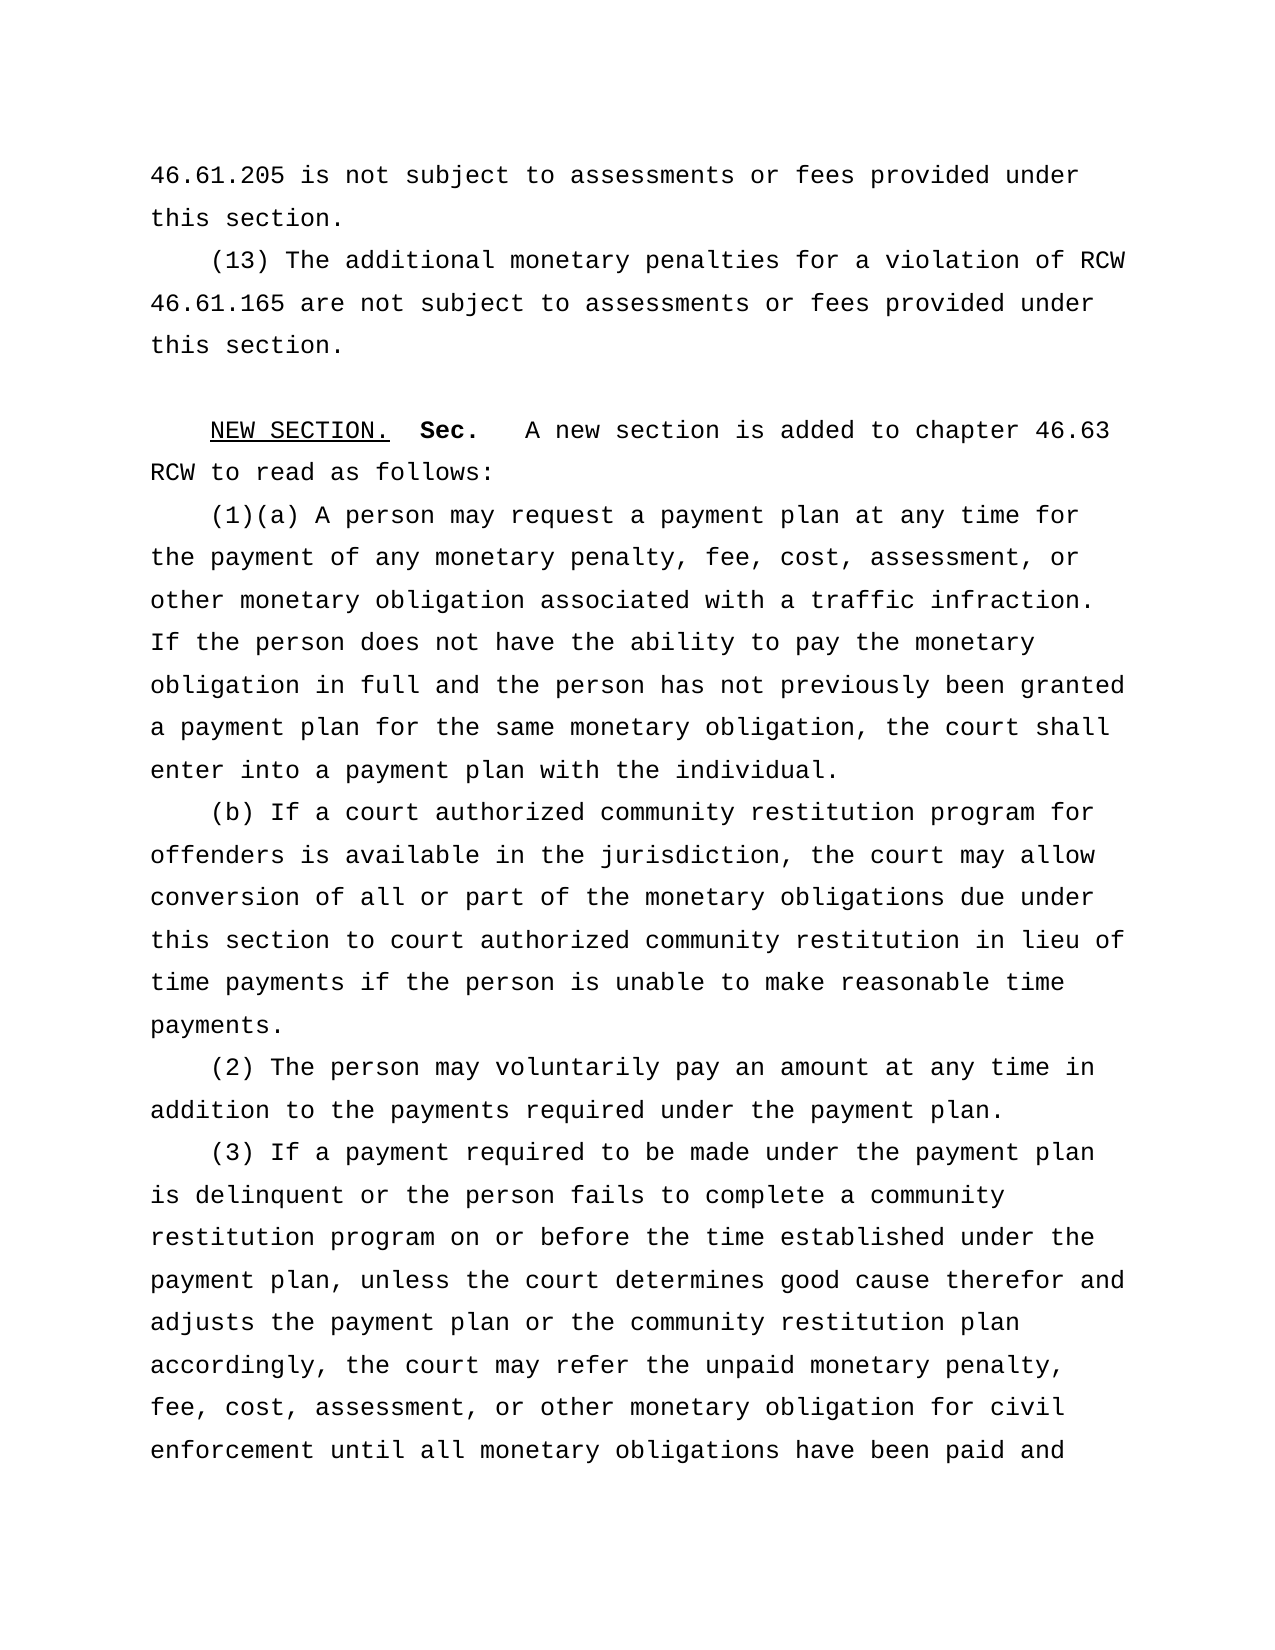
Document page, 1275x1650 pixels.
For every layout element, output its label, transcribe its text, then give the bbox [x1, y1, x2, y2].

text (13) The additional monetary penalties for a violation of RCW 46.61.165 are not subject to assessments or fees provided under this section. [150, 235, 1125, 362]
text (2) The person may voluntarily pay an amount at any time in addition to the payments required under the payment plan. [150, 1042, 1125, 1127]
text (1)(a) A person may request a payment plan at any time for the payment of any monetary penalty, fee, cost, assessment, or other monetary obligation associated with a traffic infraction. If the person does not have the ability to pay the monetary obligation in full and the person has not previously been granted a payment plan for the same monetary obligation, the court shall enter into a payment plan with the individual. [150, 489, 1125, 787]
text NEW SECTION. Sec. A new section is added to chapter 46.63 RCW to read as follows: [150, 404, 1125, 489]
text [150, 150, 1125, 235]
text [150, 1127, 1125, 1467]
text (b) If a court authorized community restitution program for offenders is available in the jurisdiction, the court may allow conversion of all or part of the monetary obligations due under this section to court authorized community restitution in lieu of time payments if the person is unable to make reasonable time payments. [150, 787, 1125, 1042]
